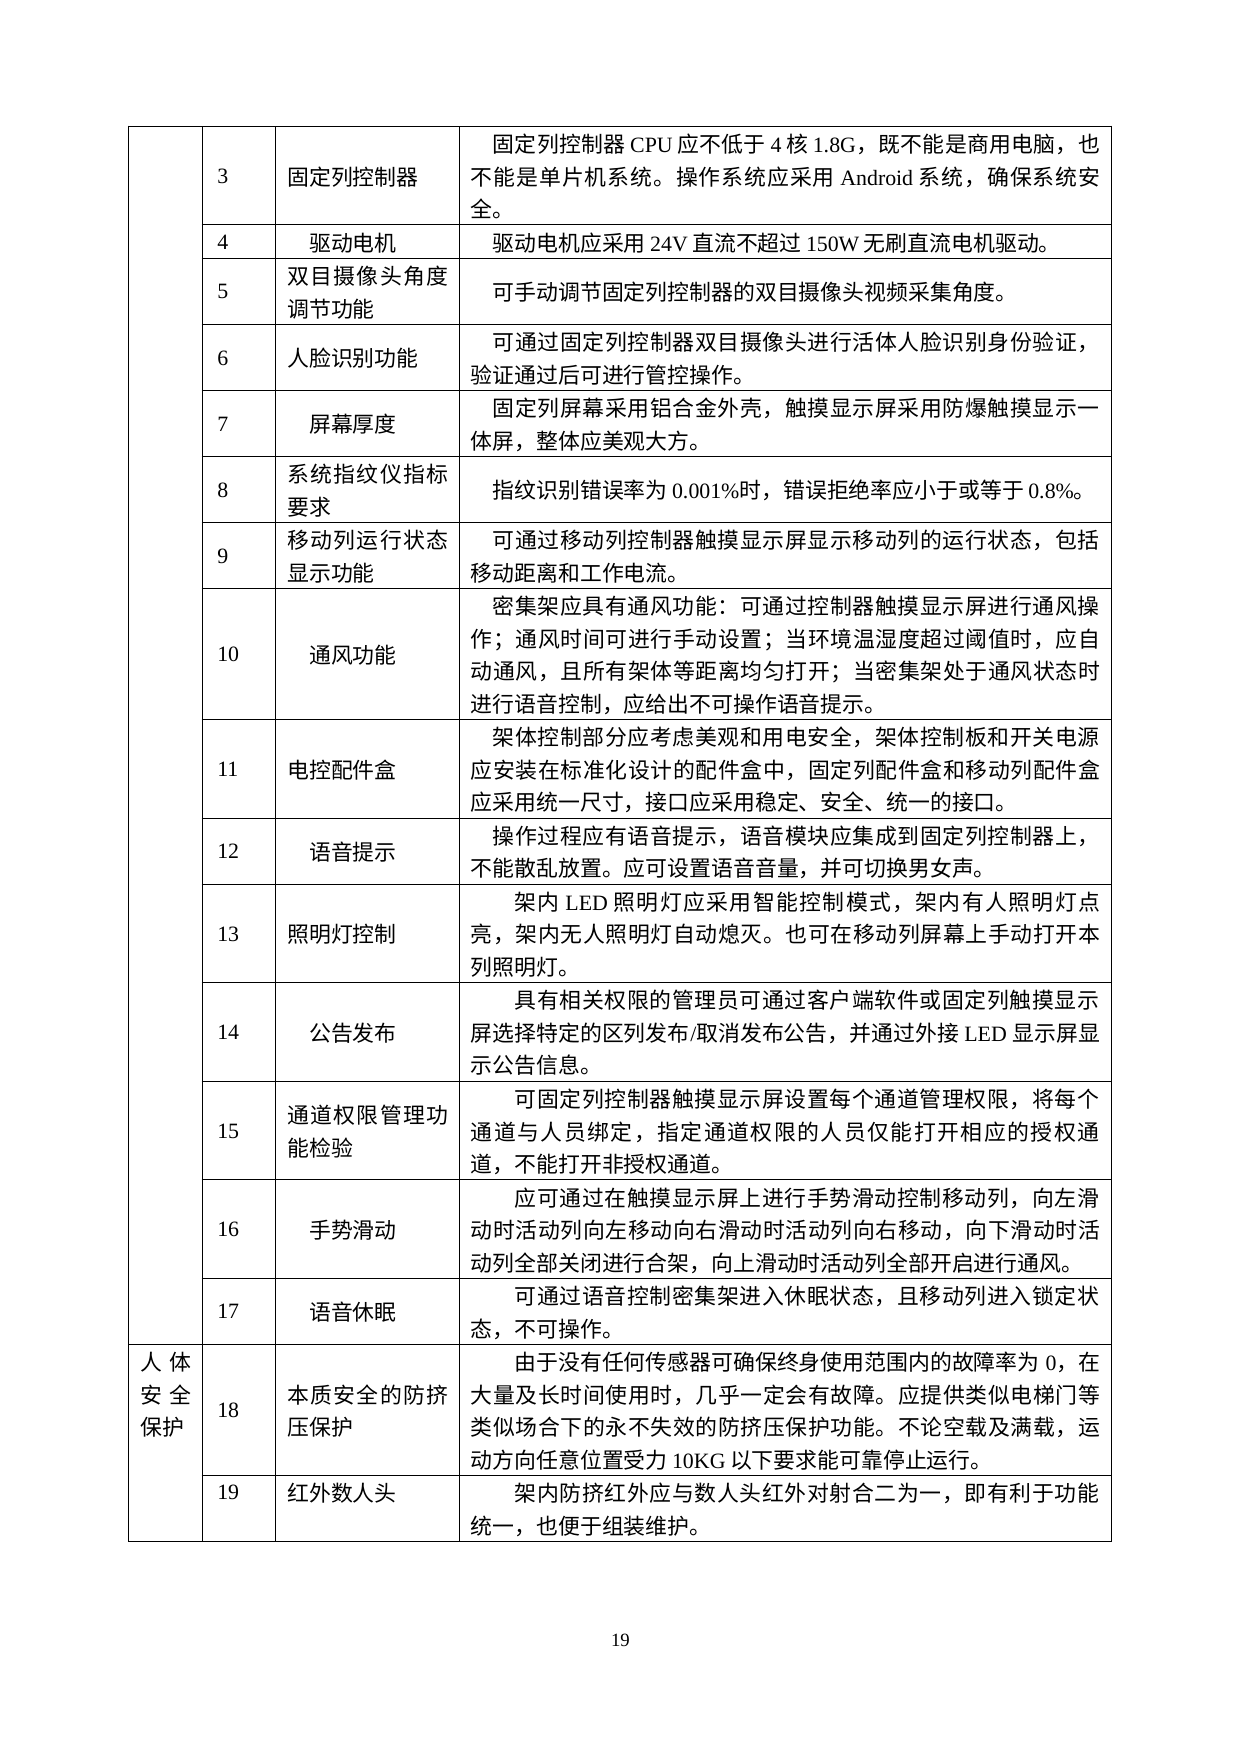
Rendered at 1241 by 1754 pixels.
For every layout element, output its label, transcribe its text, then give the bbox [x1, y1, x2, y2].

table_cell 可固定列控制器触摸显示屏设置每个通道管理权限，将每个通道与人员绑定，指定通道权限的人员仅能打开相应的授权通道，不能打开非授权通道。 [460, 1082, 1111, 1179]
table_cell [203, 1180, 275, 1278]
table_cell [203, 819, 275, 883]
table_cell 密集架应具有通风功能：可通过控制器触摸显示屏进行通风操作；通风时间可进行手动设置；当环境温湿度超过阈值时，应自动通风，且所有架体等距离均匀打开；当密集架处于通风状态时进行语音控制，应给出不可操作语音提示。 [460, 589, 1111, 719]
table_cell 公告发布 [276, 983, 459, 1081]
table_cell 固定列屏幕采用铝合金外壳，触摸显示屏采用防爆触摸显示一体屏，整体应美观大方。 [460, 391, 1111, 456]
table_cell 固定列控制器CPU应不低于4核1.8G，既不能是商用电脑，也不能是单片机系统。操作系统应采用Android系统，确保系统安全。 [460, 127, 1111, 224]
table_cell 语音提示 [276, 819, 459, 883]
table_cell 具有相关权限的管理员可通过客户端软件或固定列触摸显示屏选择特定的区列发布/取消发布公告，并通过外接LED 显示屏显示公告信息。 [460, 983, 1111, 1081]
table_cell [203, 1345, 275, 1475]
table_cell 手势滑动 [276, 1180, 459, 1278]
table_cell [203, 983, 275, 1081]
table_cell 架体控制部分应考虑美观和用电安全，架体控制板和开关电源应安装在标准化设计的配件盒中，固定列配件盒和移动列配件盒应采用统一尺寸，接口应采用稳定、安全、统一的接口。 [460, 720, 1111, 817]
table_cell 固定列控制器 [276, 127, 459, 224]
table_cell [203, 325, 275, 390]
table_cell 语音休眠 [276, 1279, 459, 1344]
table_cell 屏幕厚度 [276, 391, 459, 456]
table_cell [203, 225, 275, 258]
table_cell 可手动调节固定列控制器的双目摄像头视频采集角度。 [460, 259, 1111, 324]
table_cell [203, 259, 275, 324]
table_cell 可通过固定列控制器双目摄像头进行活体人脸识别身份验证，验证通过后可进行管控操作。 [460, 325, 1111, 390]
table_cell [203, 457, 275, 522]
table_cell 人脸识别功能 [276, 325, 459, 390]
table_cell 指纹识别错误率为0.001%时，错误拒绝率应小于或等于0.8%。 [460, 457, 1111, 522]
table_cell [203, 523, 275, 588]
table_cell 架内防挤红外应与数人头红外对射合二为一，即有利于功能统一，也便于组装维护。 [460, 1476, 1111, 1541]
table_cell [203, 589, 275, 719]
table_cell 驱动电机应采用24V直流不超过150W无刷直流电机驱动。 [460, 225, 1111, 258]
table_cell 通道权限管理功能检验 [276, 1082, 459, 1179]
table_cell 系统指纹仪指标要求 [276, 457, 459, 522]
table_cell 可通过移动列控制器触摸显示屏显示移动列的运行状态，包括移动距离和工作电流。 [460, 523, 1111, 588]
table_cell 移动列运行状态显示功能 [276, 523, 459, 588]
table_cell 由于没有任何传感器可确保终身使用范围内的故障率为0，在大量及长时间使用时，几乎一定会有故障。应提供类似电梯门等类似场合下的永不失效的防挤压保护功能。不论空载及满载，运动方向任意位置受力10KG以下要求能可靠停止运行。 [460, 1345, 1111, 1475]
table_cell 双目摄像头角度调节功能 [276, 259, 459, 324]
table_cell 可通过语音控制密集架进入休眠状态，且移动列进入锁定状态，不可操作。 [460, 1279, 1111, 1344]
table_cell 架内LED照明灯应采用智能控制模式，架内有人照明灯点亮，架内无人照明灯自动熄灭。也可在移动列屏幕上手动打开本列照明灯。 [460, 885, 1111, 982]
table_cell [203, 885, 275, 982]
table_cell 驱动电机 [276, 225, 459, 258]
table_cell 通风功能 [276, 589, 459, 719]
table_cell 应可通过在触摸显示屏上进行手势滑动控制移动列，向左滑动时活动列向左移动向右滑动时活动列向右移动，向下滑动时活动列全部关闭进行合架，向上滑动时活动列全部开启进行通风。 [460, 1180, 1111, 1278]
table_cell 照明灯控制 [276, 885, 459, 982]
table_cell 本质安全的防挤压保护 [276, 1345, 459, 1475]
table_cell [203, 1082, 275, 1179]
table_cell [203, 127, 275, 224]
table_cell 操作过程应有语音提示，语音模块应集成到固定列控制器上，不能散乱放置。应可设置语音音量，并可切换男女声。 [460, 819, 1111, 883]
table_cell 电控配件盒 [276, 720, 459, 817]
table_cell [203, 391, 275, 456]
table_cell 人体安全保护 [129, 1345, 202, 1541]
table_cell [203, 1279, 275, 1344]
table_cell [203, 1476, 275, 1541]
table_cell 红外数人头 [276, 1476, 459, 1541]
table_cell [203, 720, 275, 817]
